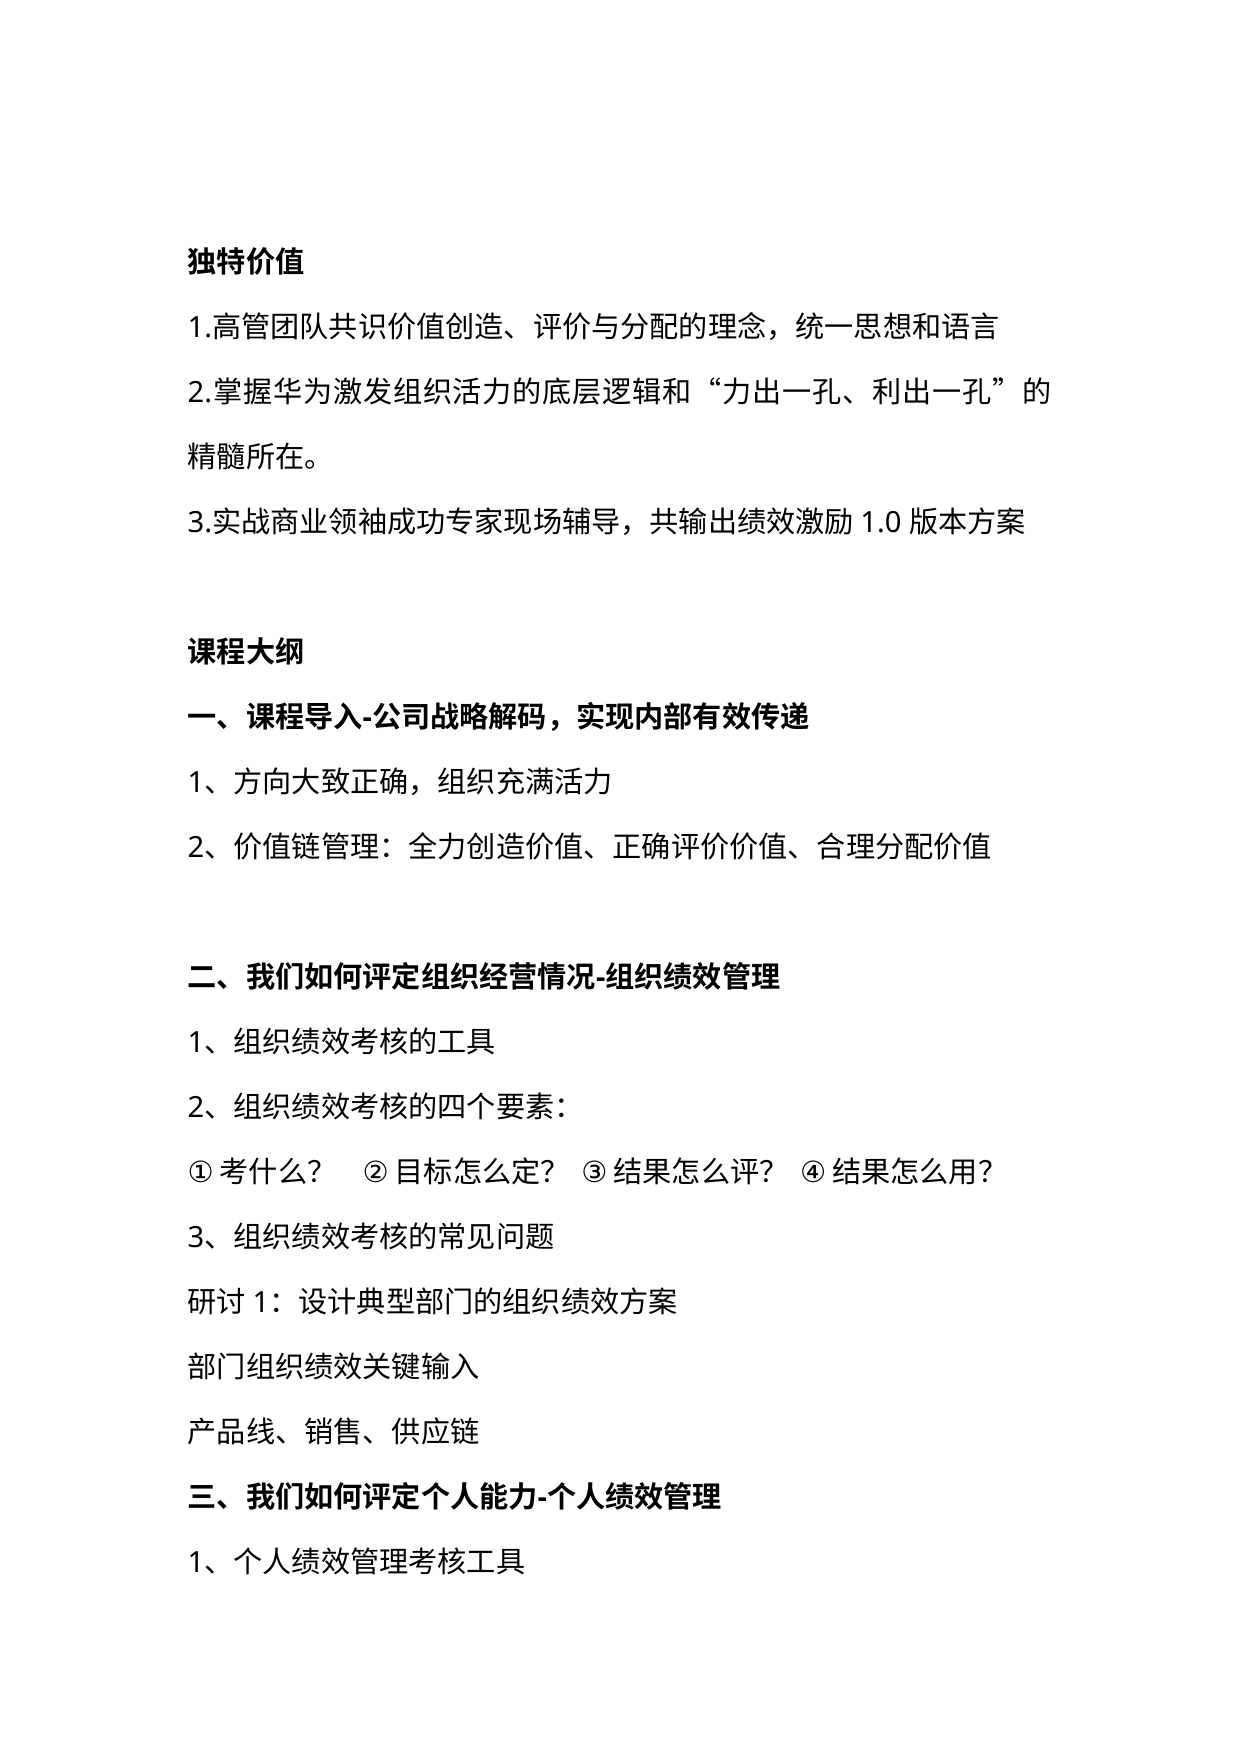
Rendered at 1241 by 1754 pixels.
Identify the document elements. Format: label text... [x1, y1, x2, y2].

text 1、组织绩效考核的工具 [187, 1007, 1053, 1072]
text 2、价值链管理：全力创造价值、正确评价价值、合理分配价值 [187, 812, 1053, 877]
text 研讨 1：设计典型部门的组织绩效方案 [187, 1267, 1053, 1332]
text ①考什么？ ②目标怎么定？ ③结果怎么评？ ④结果怎么用？ [187, 1137, 1053, 1202]
text 1、个人绩效管理考核工具 [187, 1527, 1053, 1592]
text 部门组织绩效关键输入 [187, 1332, 1053, 1397]
text 二、我们如何评定组织经营情况-组织绩效管理 [187, 942, 1053, 1007]
text 1、方向大致正确，组织充满活力 [187, 747, 1053, 812]
text 3.实战商业领袖成功专家现场辅导，共输出绩效激励 1.0 版本方案 [187, 487, 1053, 552]
text 一、课程导入-公司战略解码，实现内部有效传递 [187, 682, 1053, 747]
text 2、组织绩效考核的四个要素： [187, 1072, 1053, 1137]
text 1.高管团队共识价值创造、评价与分配的理念，统一思想和语言 [187, 292, 1053, 357]
text 课程大纲 [187, 617, 1053, 682]
text 独特价值 [187, 227, 1053, 292]
text 三、我们如何评定个人能力-个人绩效管理 [187, 1462, 1053, 1527]
text 产品线、销售、供应链 [187, 1397, 1053, 1462]
text 3、组织绩效考核的常见问题 [187, 1202, 1053, 1267]
text 2.掌握华为激发组织活力的底层逻辑和“力出一孔、利出一孔”的精髓所在。 [187, 357, 1053, 487]
